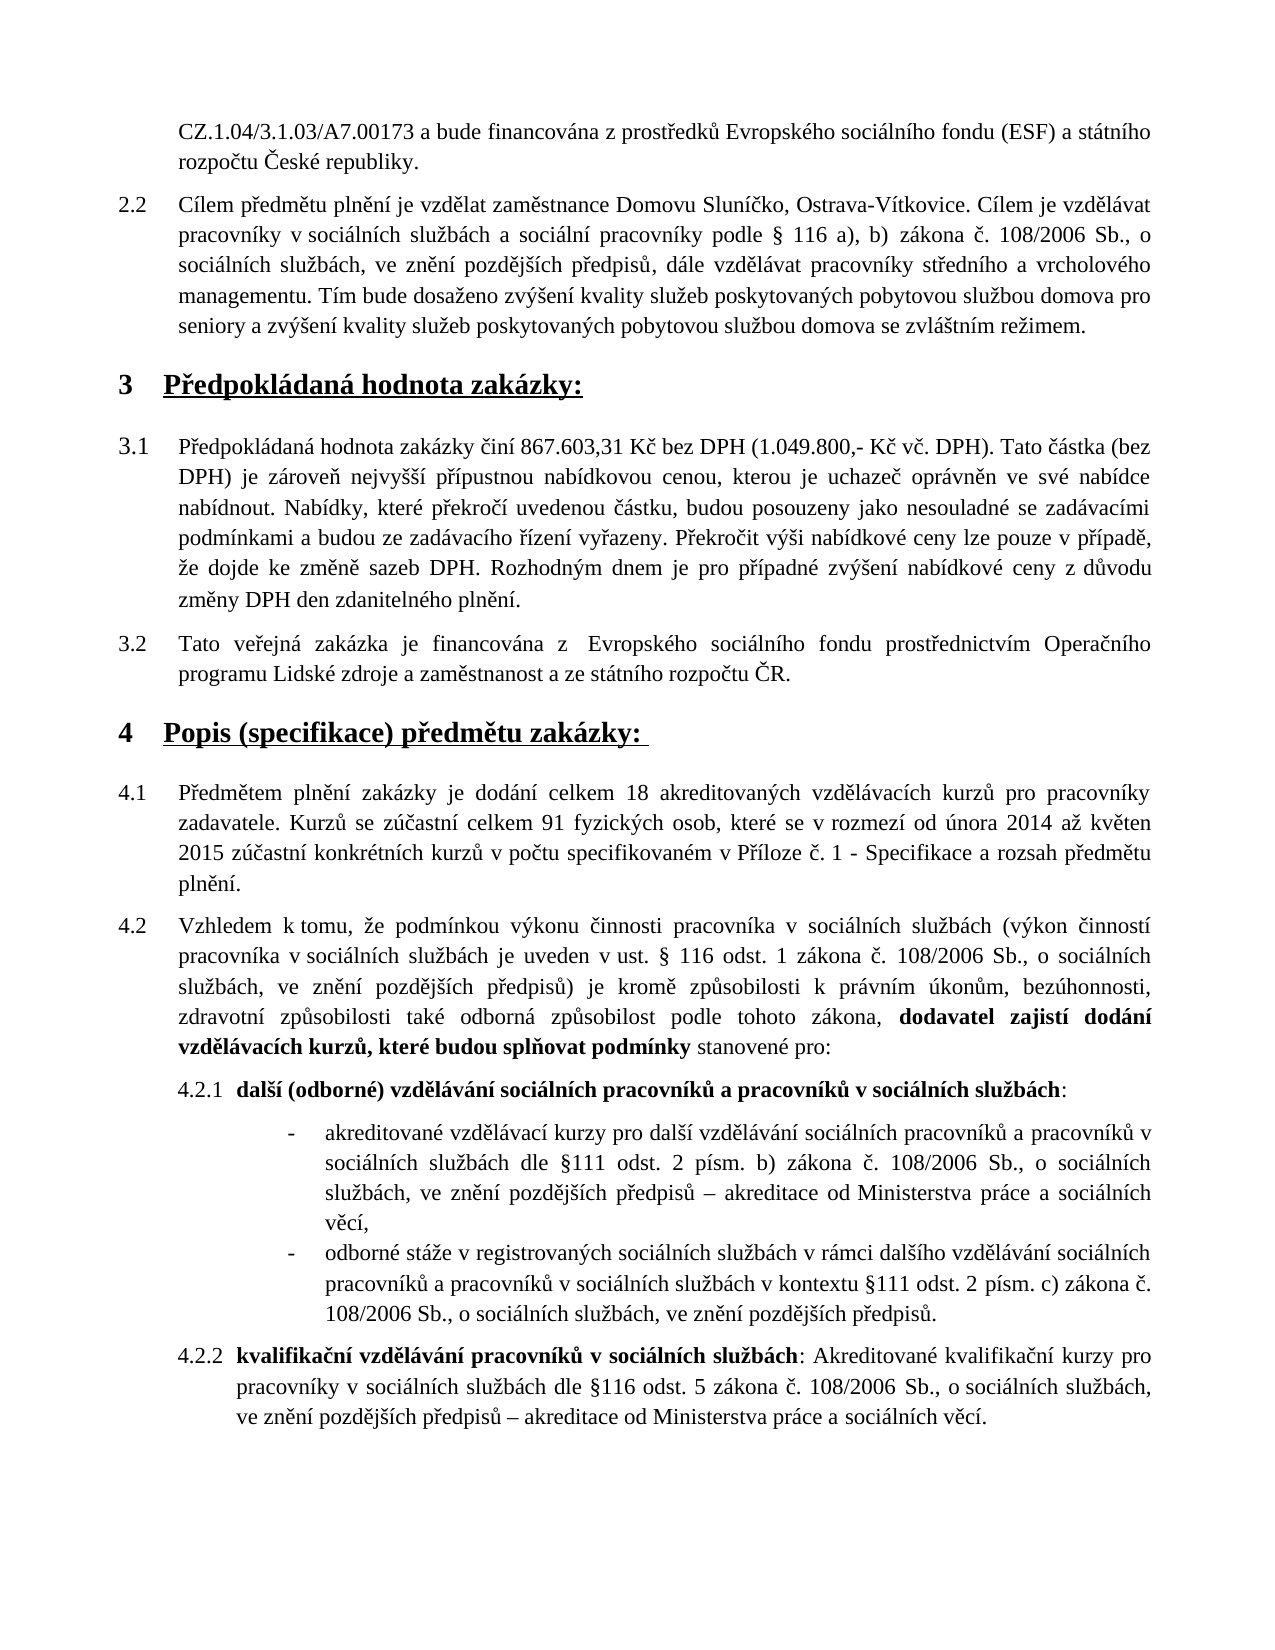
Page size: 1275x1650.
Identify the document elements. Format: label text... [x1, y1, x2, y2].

text Předmětem plnění zakázky je dodání celkem 18 akreditovaných vzdělávacích kurzů pro pracovníky zadavatele. Kurzů se zúčastní celkem 91 fyzických osob, které se v rozmezí od února 2014 až květen 2015 zúčastní konkrétních kurzů v počtu specifikovaném v Příloze č. 1 - Specifikace a rozsah předmětu plnění. [118, 779, 1152, 896]
text Vzhledem k tomu, že podmínkou výkonu činnosti pracovníka v sociálních službách (výkon činností pracovníka v sociálních službách je uveden v ust. § 116 odst. 1 zákona č. 108/2006 Sb., o sociálních službách, ve znění pozdějších předpisů) je kromě způsobilosti k právním úkonům, bezúhonnosti, zdravotní způsobilosti také odborná způsobilost podle tohoto zákona, dodavatel zajistí dodání vzdělávacích kurzů, které budou splňovat podmínky stanovené pro: [118, 912, 1152, 1059]
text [118, 118, 1152, 175]
text Tato veřejná zakázka je financována z Evropského sociálního fondu prostřednictvím Operačního programu Lidské zdroje a zaměstnanost a ze státního rozpočtu ČR. [118, 630, 1152, 687]
text Cílem předmětu plnění je vzdělat zaměstnance Domovu Sluníčko, Ostrava-Vítkovice. Cílem je vzdělávat pracovníky v sociálních službách a sociální pracovníky podle § 116 a), b) zákona č. 108/2006 Sb., o sociálních službách, ve znění pozdějších předpisů, dále vzdělávat pracovníky středního a vrcholového managementu. Tím bude dosaženo zvýšení kvality služeb poskytovaných pobytovou službou domova pro seniory a zvýšení kvality služeb poskytovaných pobytovou službou domova se zvláštním režimem. [118, 191, 1152, 338]
list další (odborné) vzdělávání sociálních pracovníků a pracovníků v sociálních službách: [177, 1076, 1152, 1102]
subtitle Předpokládaná hodnota zakázky: [118, 367, 1152, 401]
text Předpokládaná hodnota zakázky činí 867.603,31 Kč bez DPH (1.049.800,- Kč vč. DPH). Tato částka (bez DPH) je zároveň nejvyšší přípustnou nabídkovou cenou, kterou je uchazeč oprávněn ve své nabídce nabídnout. Nabídky, které překročí uvedenou částku, budou posouzeny jako nesouladné se zadávacími podmínkami a budou ze zadávacího řízení vyřazeny. Překročit výši nabídkové ceny lze pouze v případě, že dojde ke změně sazeb DPH. Rozhodným dnem je pro případné zvýšení nabídkové ceny z důvodu změny DPH den zdanitelného plnění. [118, 431, 1152, 613]
list kvalifikační vzdělávání pracovníků v sociálních službách: Akreditované kvalifikační kurzy pro pracovníky v sociálních službách dle §116 odst. 5 zákona č. 108/2006 Sb., o sociálních službách, ve znění pozdějších předpisů – akreditace od Ministerstva práce a sociálních věcí. [177, 1343, 1152, 1429]
subtitle odborné stáže v registrovaných sociálních službách v rámci dalšího vzdělávání sociálních pracovníků a pracovníků v sociálních službách v kontextu §111 odst. 2 písm. c) zákona č. 108/2006 Sb., o sociálních službách, ve znění pozdějších předpisů. [287, 1239, 1152, 1326]
subtitle Popis (specifikace) předmětu zakázky: [118, 716, 1152, 749]
subtitle akreditované vzdělávací kurzy pro další vzdělávání sociálních pracovníků a pracovníků v sociálních službách dle §111 odst. 2 písm. b) zákona č. 108/2006 Sb., o sociálních službách, ve znění pozdějších předpisů – akreditace od Ministerstva práce a sociálních věcí, [287, 1119, 1152, 1236]
